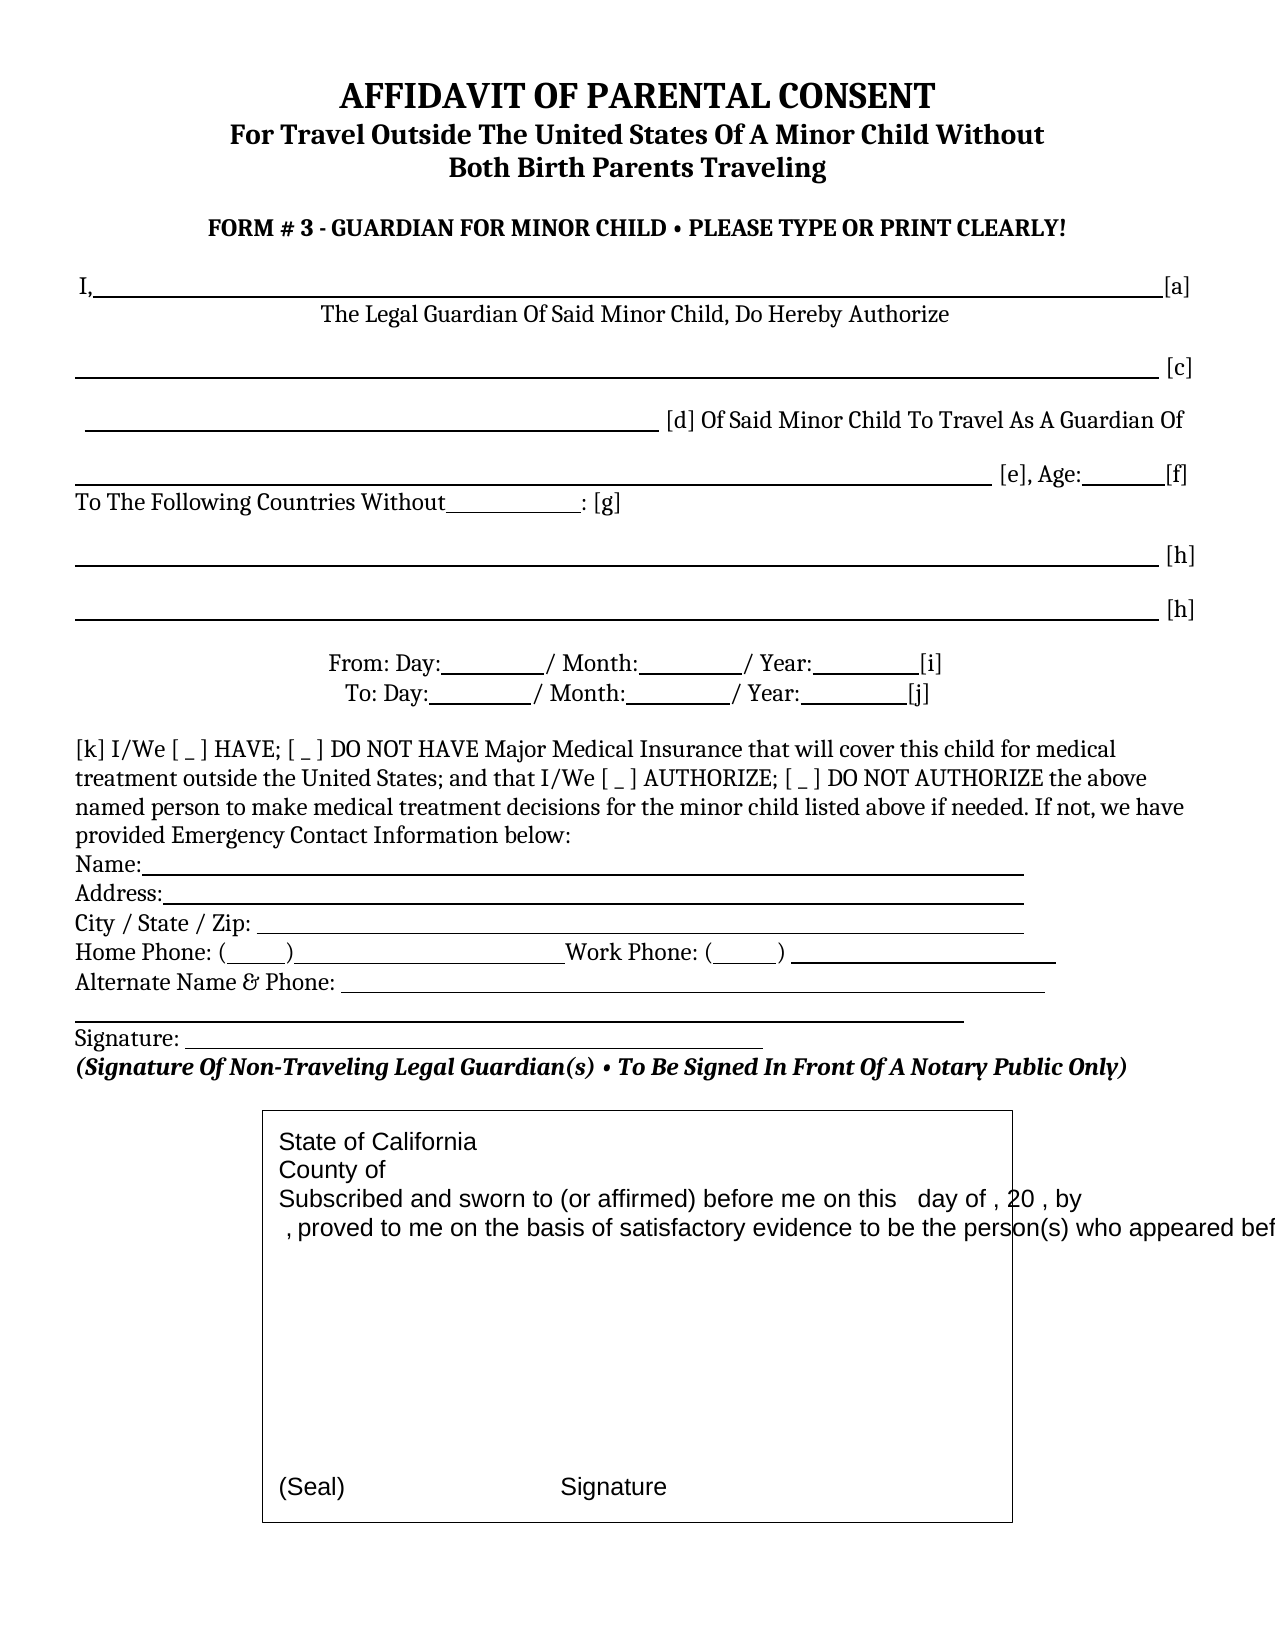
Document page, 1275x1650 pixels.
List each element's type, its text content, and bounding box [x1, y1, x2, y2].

text [c] [64, 353, 1204, 382]
text (Signature Of Non-­Traveling Legal Guardian(s) • To Be Signed In Front Of A Notary Public Only) [75, 1052, 1210, 1081]
text [k] I/We [ _ ] HAVE; [ _ ] DO NOT HAVE Major Medical Insurance that will cover this child for medical treatment outside the United States; and that I/We [ _ ] AUTHORIZE; [ _ ] DO NOT AUTHORIZE the above named person to make medical treatment decisions for the minor child listed above if needed. If not, we have provided Emergency Contact Information below: [75, 735, 1186, 850]
text Alternate Name & Phone: [75, 967, 1210, 996]
text I, [a] The Legal Guardian Of Said Minor Child, Do Hereby Authorize [75, 272, 1195, 328]
text [h] [64, 541, 1206, 570]
subtitle FORM # 3 -­ GUARDIAN FOR MINOR CHILD • PLEASE TYPE OR PRINT CLEARLY! [64, 214, 1210, 243]
text [e], Age: [f] To The Following Countries Without : [g] [75, 460, 1192, 516]
text [d] Of Said Minor Child To Travel As A Guardian Of [64, 406, 1203, 435]
subtitle For Travel Outside The United States Of A Minor Child Without Both Birth Parents Traveling [227, 118, 1048, 185]
text Name: Address: City / State / Zip: [75, 850, 1024, 937]
text To: Day: / Month: / Year: [j] [65, 682, 1210, 706]
subtitle AFFIDAVIT OF PARENTAL CONSENT [64, 74, 1210, 117]
text Signature: [75, 1017, 1210, 1052]
text [h] From: Day: / Month: / Year: [i] [75, 574, 1196, 682]
text Home Phone: ( ) Work Phone: ( ) [75, 937, 1210, 967]
